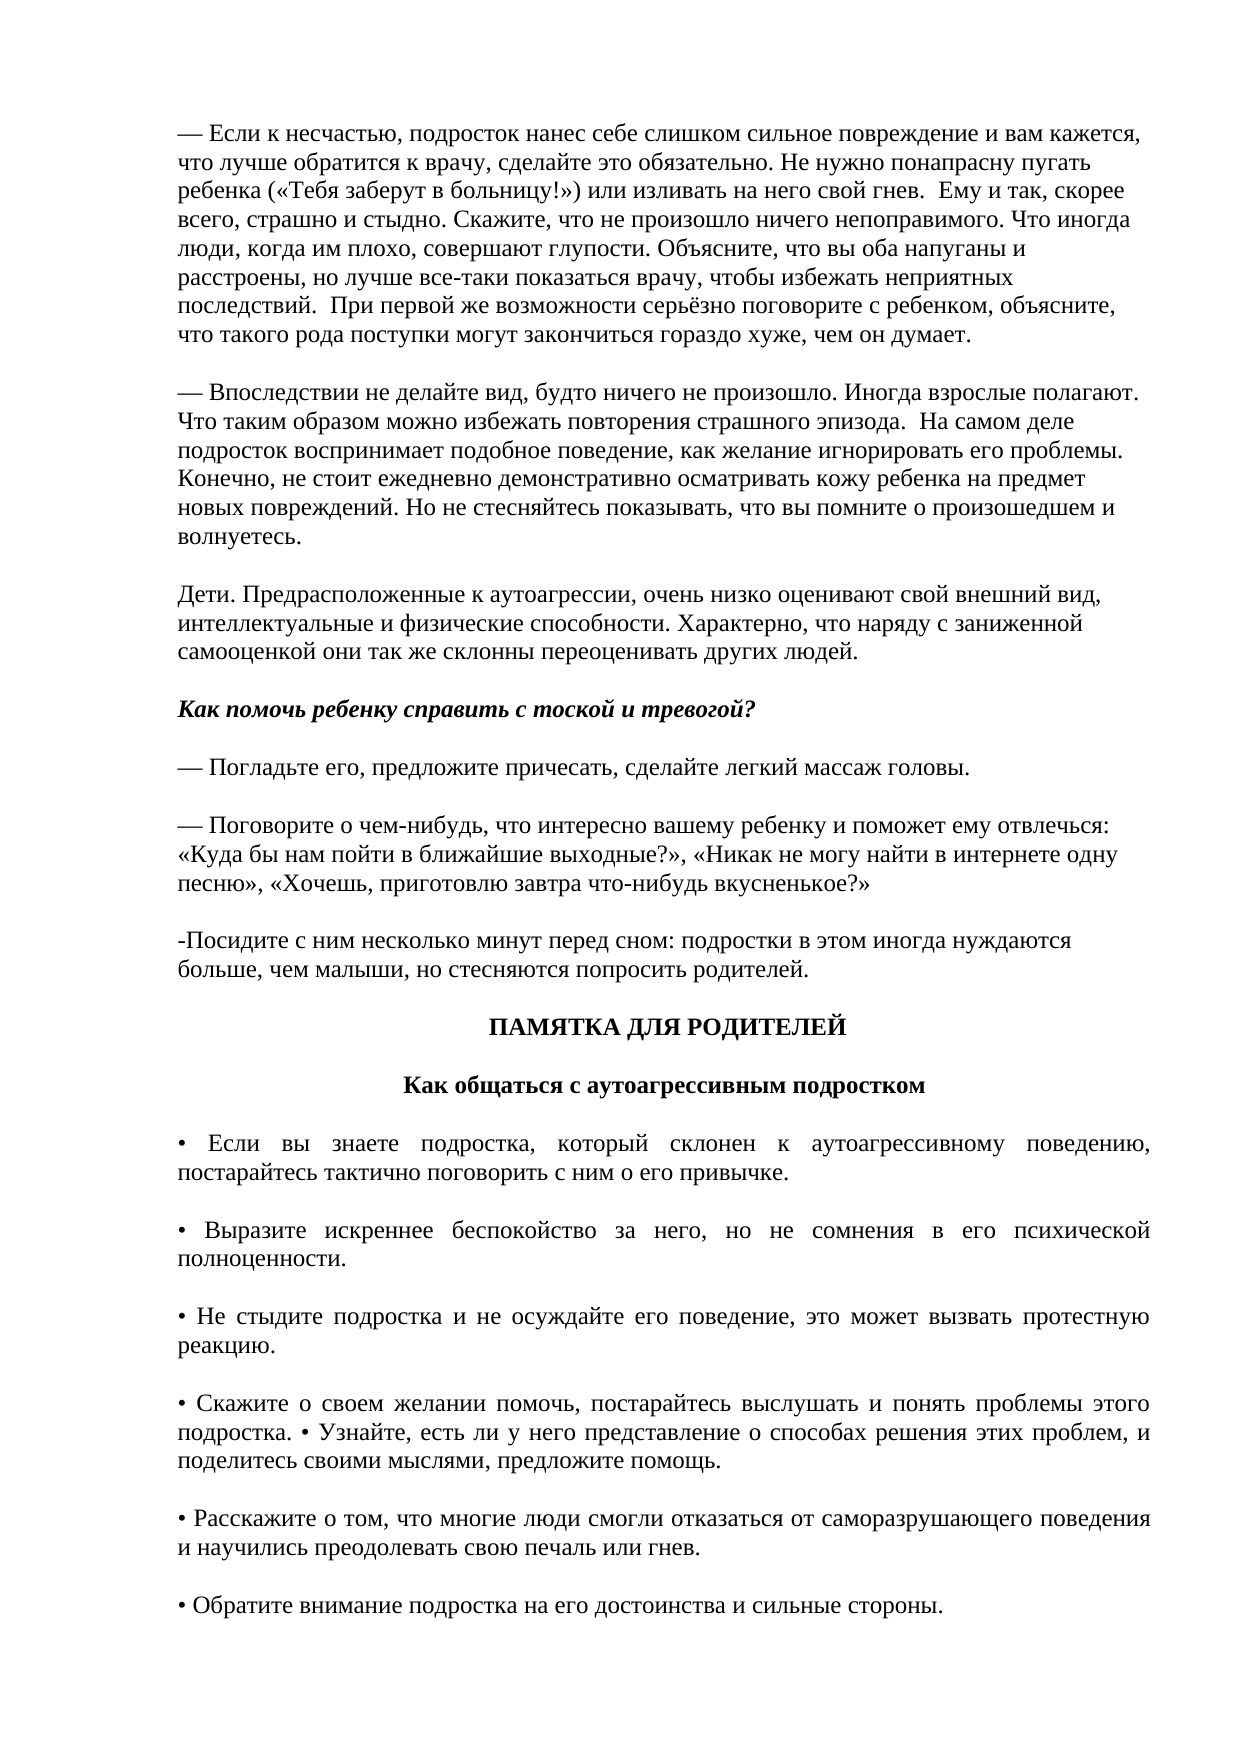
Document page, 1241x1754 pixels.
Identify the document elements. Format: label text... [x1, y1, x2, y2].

text Как общаться с аутоагрессивным подростком [177, 1445, 1152, 1473]
text — Погладьте его, предложите причесать, сделайте легкий массаж головы. [177, 1127, 1152, 1156]
text ПАМЯТКА ДЛЯ РОДИТЕЛЕЙ [177, 1387, 1152, 1416]
text — Во — первых, ни в коем случае не впадайте в панику. В таком состоянии ребенок может быть крайне возбужден, и ваша чрезмерная реакция вместо того, чтобы успокоить его, закрепит в нем воспоминание о сильном переживании и превратит самоповреждающее поведение в привычный способ эмоциональной разрядки. [177, 118, 1152, 233]
text — Постарайтесь успокоить ребенка, разговаривая с ним. Это лучший способ унять тревогу. Сядьте рядом, обнимите его, погладьте, пока он не расслабится и не отвлечется. Позже поговорите о происшедшем: объясните, что иногда люди наносят себе повреждения или причиняют боль, когда им тоскливо или в голову лезут плохие мысли. Объясните, что это неудачный способ, так как он не устраняет тревогу. А только заглушает ее с помощью боли и страха. Скажите, что вы всегда готовы поговорить с ребенком или просто посидеть рядом, если он в этом нуждается. [177, 262, 1152, 463]
text — Впоследствии не делайте вид, будто ничего не произошло. Иногда взрослые полагают. Что таким образом можно избежать повторения страшного эпизода. На самом деле подросток воспринимает подобное поведение, как желание игнорировать его проблемы. Конечно, не стоит ежедневно демонстративно осматривать кожу ребенка на предмет новых повреждений. Но не стесняйтесь показывать, что вы помните о произошедшем и волнуетесь. [177, 752, 1152, 924]
text • Если вы знаете подростка, который склонен к аутоагрессивному поведению, постарайтесь тактично поговорить с ним о его привычке. [177, 1503, 1152, 1560]
text — Поговорите о чем-нибудь, что интересно вашему ребенку и поможет ему отвлечься: «Куда бы нам пойти в ближайшие выходные?», «Никак не могу найти в интернете одну песню», «Хочешь, приготовлю завтра что-нибудь вкусненькое?» [177, 1185, 1152, 1271]
text -Посидите с ним несколько минут перед сном: подростки в этом иногда нуждаются больше, чем малыши, но стесняются попросить родителей. [177, 1300, 1152, 1358]
text Как помочь ребенку справить с тоской и тревогой? [177, 1069, 1152, 1098]
text — Если к несчастью, подросток нанес себе слишком сильное повреждение и вам кажется, что лучше обратится к врачу, сделайте это обязательно. Не нужно понапрасну пугать ребенка («Тебя заберут в больницу!») или изливать на него свой гнев. Ему и так, скорее всего, страшно и стыдно. Скажите, что не произошло ничего непоправимого. Что иногда люди, когда им плохо, совершают глупости. Объясните, что вы оба напуганы и расстроены, но лучше все-таки показаться врачу, чтобы избежать неприятных последствий. При первой же возможности серьёзно поговорите с ребенком, объясните, что такого рода поступки могут закончиться гораздо хуже, чем он думает. [177, 493, 1152, 723]
text Дети. Предрасположенные к аутоагрессии, очень низко оценивают свой внешний вид, интеллектуальные и физические способности. Характерно, что наряду с заниженной самооценкой они так же склонны переоценивать других людей. [177, 953, 1152, 1040]
